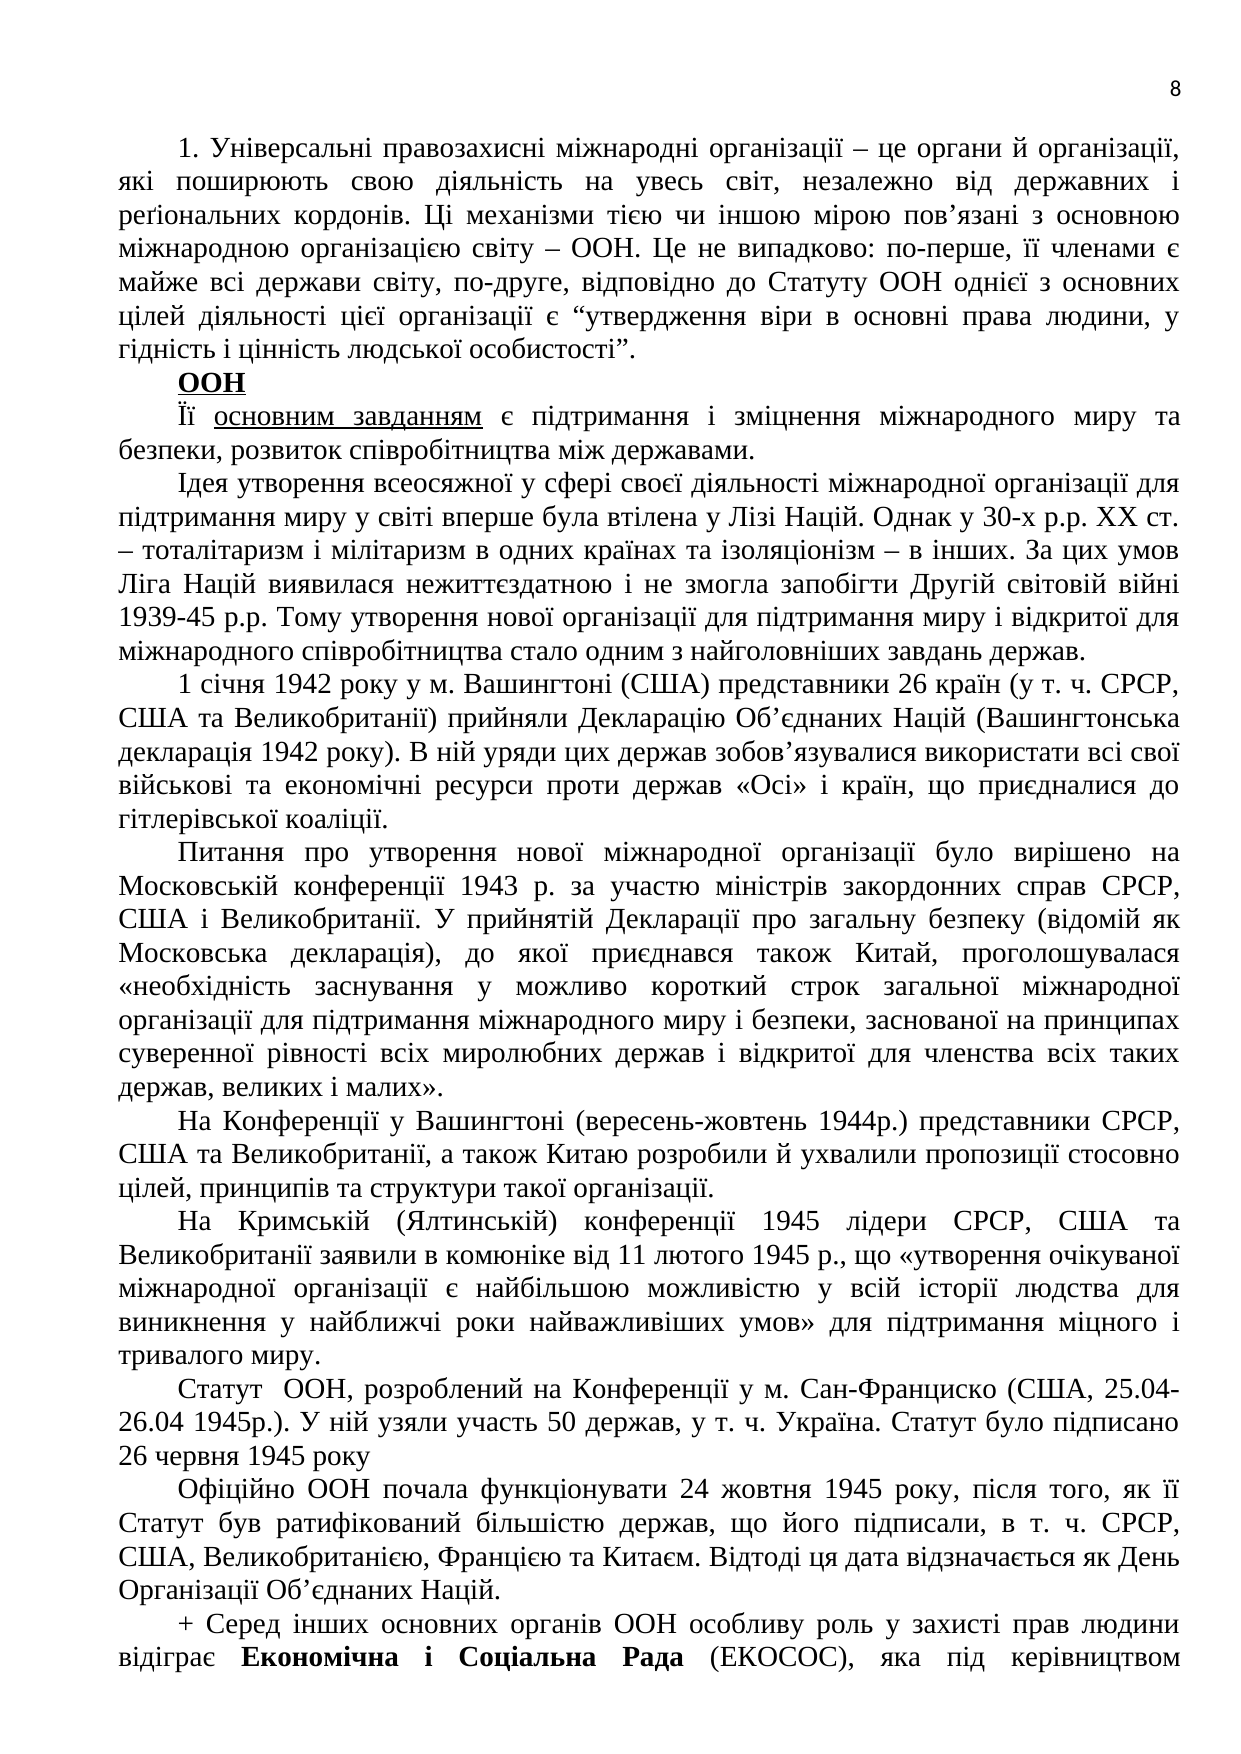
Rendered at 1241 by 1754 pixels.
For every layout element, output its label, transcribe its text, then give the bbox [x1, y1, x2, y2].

text На Конференції у Вашингтоні (вересень-жовтень 1944р.) представники СРСР, США та Великобританії, а також Китаю розробили й ухвалили пропозиції стосовно цілей, принципів та структури такої організації. [118, 1103, 1181, 1203]
text Статут ООН, розроблений на Конференції у м. Сан-Франциско (США, 25.04-26.04 1945р.). У ній узяли участь 50 держав, у т. ч. Україна. Статут було підписано 26 червня 1945 року [118, 1371, 1181, 1472]
text ООН [118, 365, 1181, 398]
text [118, 1606, 1181, 1673]
text 1 січня 1942 року у м. Вашингтоні (США) представники 26 країн (у т. ч. СРСР, США та Великобританії) прийняли Декларацію Об’єднаних Націй (Вашингтонська декларація 1942 року). В ній уряди цих держав зобов’язувалися використати всі свої військові та економічні ресурси проти держав «Осі» і країн, що приєдналися до гітлерівської коаліції. [118, 667, 1181, 834]
text Її основним завданням є підтримання і зміцнення міжнародного миру та безпеки, розвиток співробітництва між державами. [118, 398, 1181, 465]
text 1. Універсальні правозахисні міжнародні організації – це органи й організації, які поширюють свою діяльність на увесь світ, незалежно від державних і реґіональних кордонів. Ці механізми тією чи іншою мірою пов’язані з основною міжнародною організацією світу – ООН. Це не випадково: по-перше, її членами є майже всі держави світу, по-друге, відповідно до Статуту ООН однієї з основних цілей діяльності цієї організації є “утвердження віри в основні права людини, у гідність і цінність людської особистості”. [118, 130, 1181, 365]
text Ідея утворення всеосяжної у сфері своєї діяльності міжнародної організації для підтримання миру у світі вперше була втілена у Лізі Націй. Однак у 30-х p.p. ХХ ст. – тоталітаризм і мілітаризм в одних країнах та ізоляціонізм – в інших. За цих умов Ліга Націй виявилася нежиттєздатною і не змогла запобігти Другій світовій війні 1939-45 р.р. Тому утворення нової організації для підтримання миру і відкритої для міжнародного співробітництва стало одним з найголовніших завдань держав. [118, 465, 1181, 667]
text Питання про утворення нової міжнародної організації було вирішено на Московській конференції 1943 р. за участю міністрів закордонних справ СРСР, США і Великобританії. У прийнятій Декларації про загальну безпеку (відомій як Московська декларація), до якої приєднався також Китай, проголошувалася «необхідність заснування у можливо короткий строк загальної міжнародної організації для підтримання міжнародного миру і безпеки, заснованої на принципах суверенної рівності всіх миролюбних держав і відкритої для членства всіх таких держав, великих і малих». [118, 834, 1181, 1103]
text На Кримській (Ялтинській) конференції 1945 лідери СРСР, США та Великобританії заявили в комюніке від 11 лютого 1945 р., що «утворення очікуваної міжнародної організації є найбільшою можливістю у всій історії людства для виникнення у найближчі роки найважливіших умов» для підтримання міцного і тривалого миру. [118, 1203, 1181, 1371]
text Офіційно ООН почала функціонувати 24 жовтня 1945 року, після того, як її Статут був ратифікований більшістю держав, що його підписали, в т. ч. СРСР, США, Великобританією, Францією та Китаєм. Відтоді ця дата відзначається як День Організації Об’єднаних Націй. [118, 1472, 1181, 1606]
